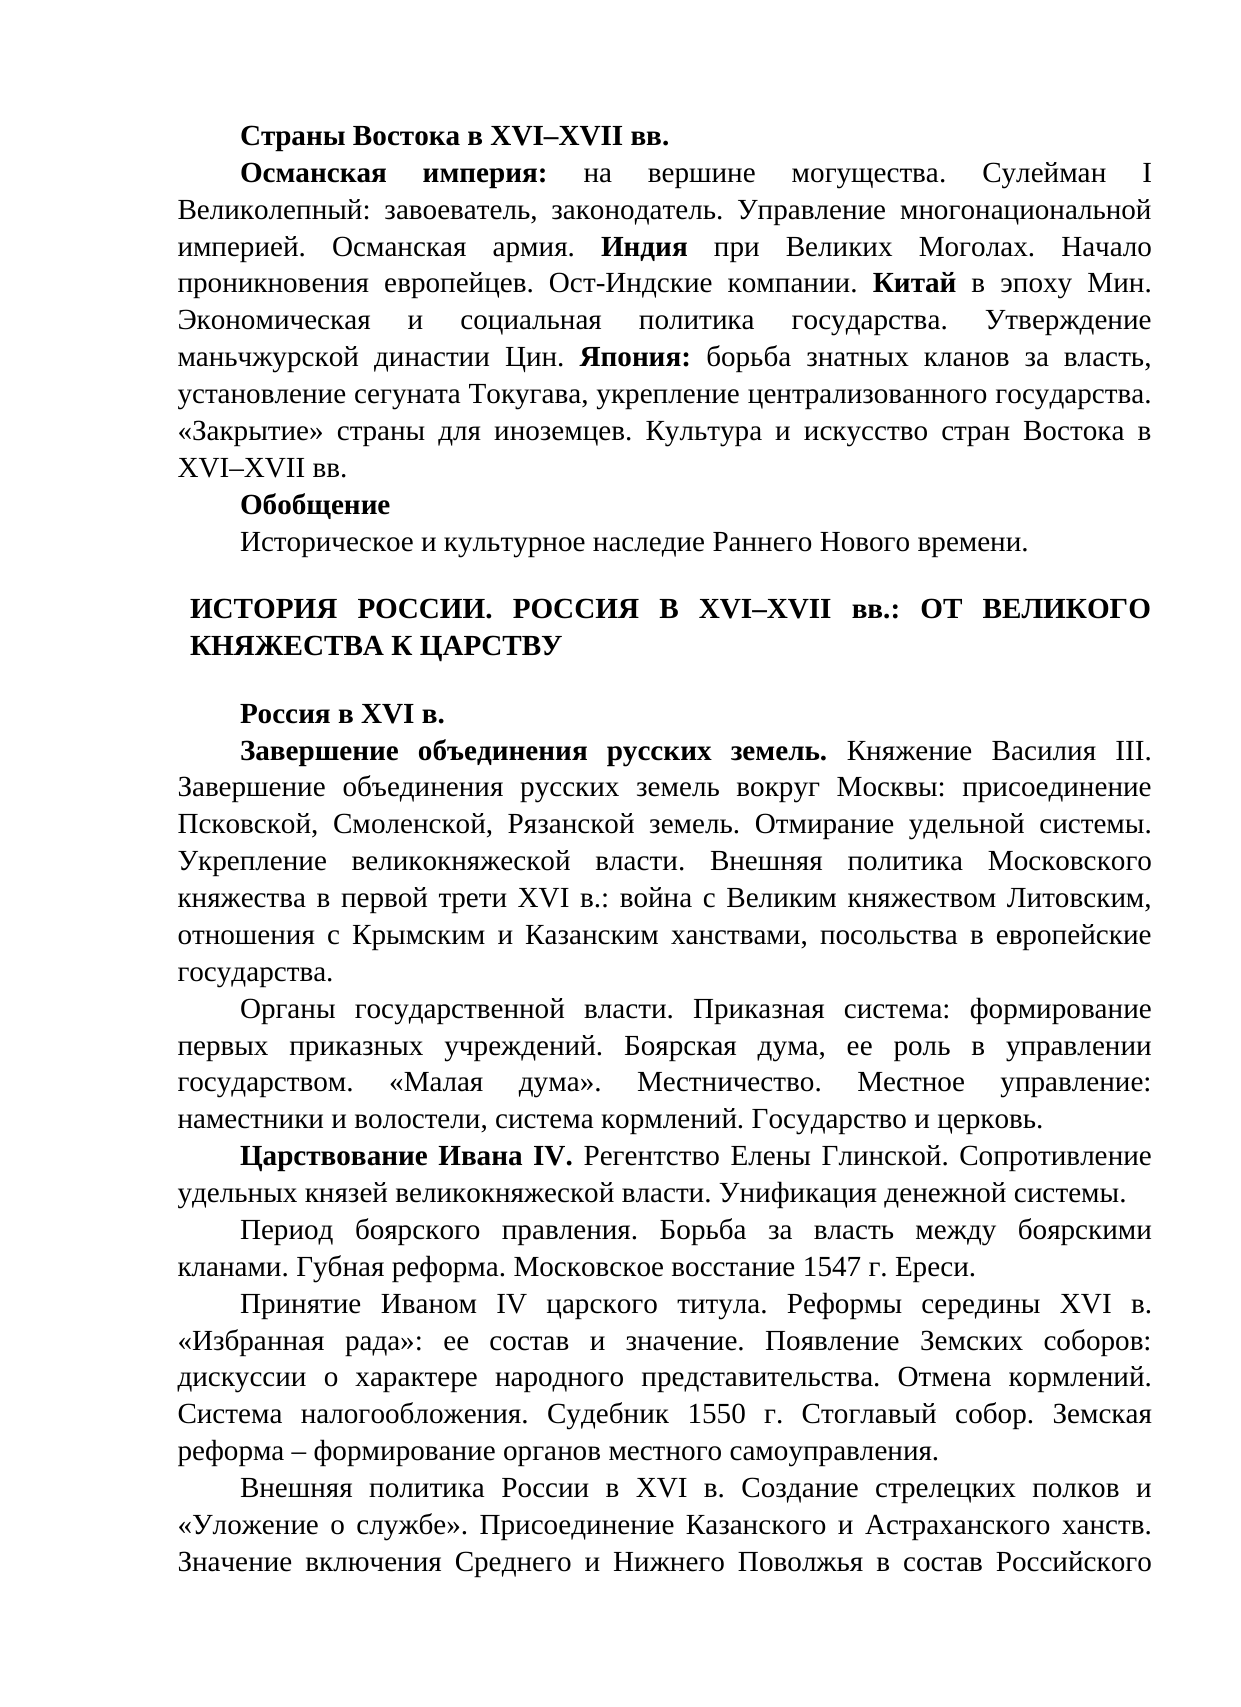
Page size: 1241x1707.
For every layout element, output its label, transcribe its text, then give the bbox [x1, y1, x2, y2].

text Россия в XVI в. [177, 696, 1152, 729]
text Завершение объединения русских земель. Княжение Василия III. Завершение объединения русских земель вокруг Москвы: присоединение Псковской, Смоленской, Рязанской земель. Отмирание удельной системы. Укрепление великокняжеской власти. Внешняя политика Московского княжества в первой трети XVI в.: война с Великим княжеством Литовским, отношения с Крымским и Казанским ханствами, посольства в европейские государства. [177, 733, 1152, 987]
text Обобщение [177, 487, 1152, 520]
text Царствование Ивана IV. Регентство Елены Глинской. Сопротивление удельных князей великокняжеской власти. Унификация денежной системы. [177, 1138, 1152, 1209]
text Османская империя: на вершине могущества. Сулейман I Великолепный: завоеватель, законодатель. Управление многонациональной империей. Османская армия. Индия при Великих Моголах. Начало проникновения европейцев. Ост-Индские компании. Китай в эпоху Мин. Экономическая и социальная политика государства. Утверждение маньчжурской династии Цин. Япония: борьба знатных кланов за власть, установление сегуната Токугава, укрепление централизованного государства. «Закрытие» страны для иноземцев. Культура и искусство стран Востока в XVI–XVII вв. [177, 155, 1152, 483]
text Принятие Иваном IV царского титула. Реформы середины XVI в. «Избранная рада»: ее состав и значение. Появление Земских соборов: дискуссии о характере народного представительства. Отмена кормлений. Система налогообложения. Судебник 1550 г. Стоглавый собор. Земская реформа – формирование органов местного самоуправления. [177, 1286, 1152, 1467]
text ИСТОРИЯ РОССИИ. РОССИЯ В XVI–XVII вв.: ОТ ВЕЛИКОГО КНЯЖЕСТВА К ЦАРСТВУ [190, 591, 1152, 662]
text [177, 1470, 1152, 1577]
text Страны Востока в XVI–XVII вв. [177, 118, 1152, 152]
text Органы государственной власти. Приказная система: формирование первых приказных учреждений. Боярская дума, ее роль в управлении государством. «Малая дума». Местничество. Местное управление: наместники и волостели, система кормлений. Государство и церковь. [177, 991, 1152, 1135]
text Период боярского правления. Борьба за власть между боярскими кланами. Губная реформа. Московское восстание 1547 г. Ереси. [177, 1212, 1152, 1282]
text Историческое и культурное наследие Раннего Нового времени. [177, 524, 1152, 557]
